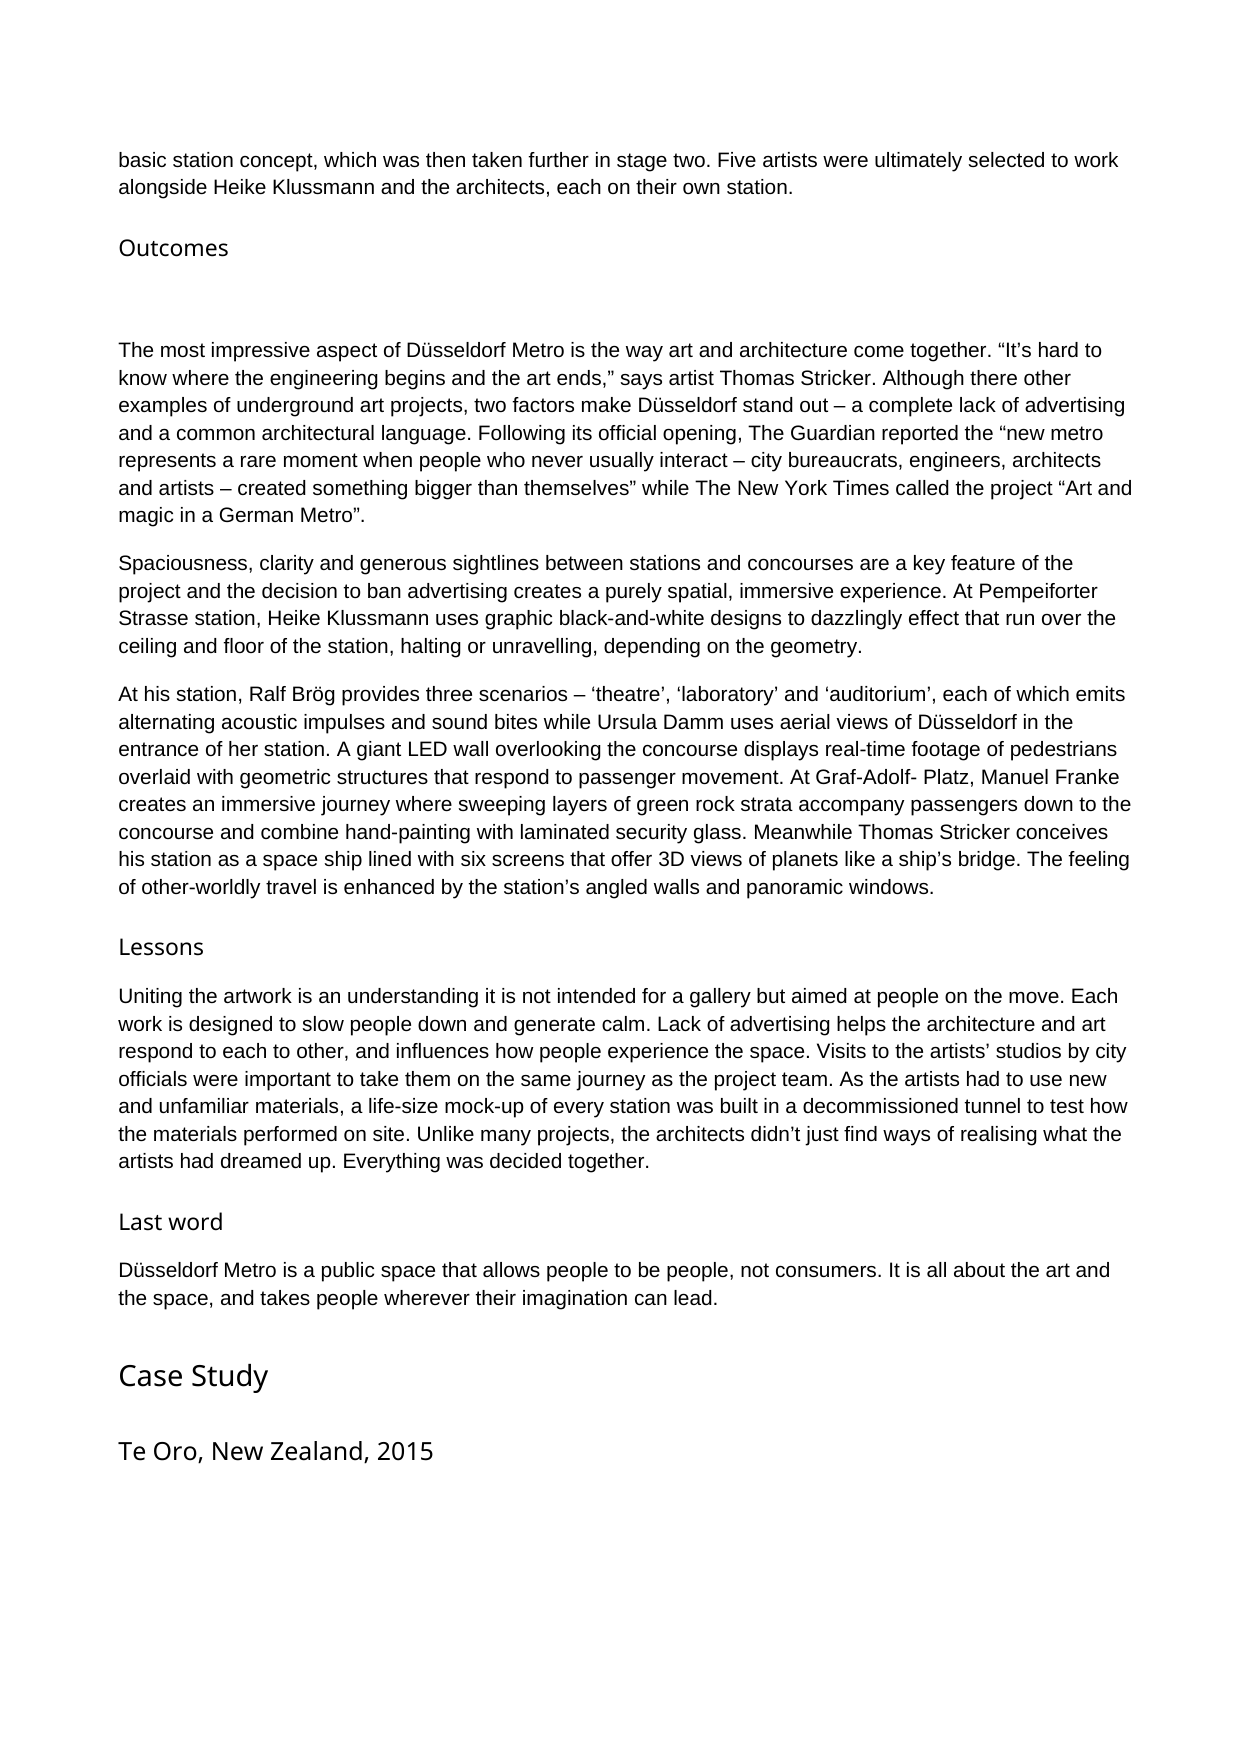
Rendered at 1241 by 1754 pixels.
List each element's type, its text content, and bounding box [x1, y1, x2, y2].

subtitle Lessons [118, 931, 1137, 962]
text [118, 148, 1137, 199]
subtitle Te Oro, New Zealand, 2015 [118, 1434, 1137, 1468]
subtitle Outcomes [118, 232, 1137, 263]
subtitle Case Study [118, 1355, 1137, 1394]
text The most impressive aspect of Düsseldorf Metro is the way art and architecture come together. “It’s hard to know where the engineering begins and the art ends,” says artist Thomas Stricker. Although there other examples of underground art projects, two factors make Düsseldorf stand out – a complete lack of advertising and a common architectural language. Following its official opening, The Guardian reported the “new metro represents a rare moment when people who never usually interact – city bureaucrats, engineers, architects and artists – created something bigger than themselves” while The New York Times called the project “Art and magic in a German Metro”. [118, 338, 1137, 527]
text Uniting the artwork is an understanding it is not intended for a gallery but aimed at people on the move. Each work is designed to slow people down and generate calm. Lack of advertising helps the architecture and art respond to each to other, and influences how people experience the space. Visits to the artists’ studios by city officials were important to take them on the same journey as the project team. As the artists had to use new and unfamiliar materials, a life-size mock-up of every station was built in a decommissioned tunnel to test how the materials performed on site. Unlike many projects, the architects didn’t just find ways of realising what the artists had dreamed up. Everything was decided together. [118, 984, 1137, 1173]
text Düsseldorf Metro is a public space that allows people to be people, not consumers. It is all about the art and the space, and takes people wherever their imagination can lead. [118, 1258, 1137, 1309]
subtitle Last word [118, 1206, 1137, 1237]
text Spaciousness, clarity and generous sightlines between stations and concourses are a key feature of the project and the decision to ban advertising creates a purely spatial, immersive experience. At Pempeiforter Strasse station, Heike Klussmann uses graphic black-and-white designs to dazzlingly effect that run over the ceiling and floor of the station, halting or unravelling, depending on the geometry. [118, 551, 1137, 658]
text At his station, Ralf Brög provides three scenarios – ‘theatre’, ‘laboratory’ and ‘auditorium’, each of which emits alternating acoustic impulses and sound bites while Ursula Damm uses aerial views of Düsseldorf in the entrance of her station. A giant LED wall overlooking the concourse displays real-time footage of pedestrians overlaid with geometric structures that respond to passenger movement. At Graf-Adolf- Platz, Manuel Franke creates an immersive journey where sweeping layers of green rock strata accompany passengers down to the concourse and combine hand-painting with laminated security glass. Meanwhile Thomas Stricker conceives his station as a space ship lined with six screens that offer 3D views of planets like a ship’s bridge. The feeling of other-worldly travel is enhanced by the station’s angled walls and panoramic windows. [118, 682, 1137, 898]
